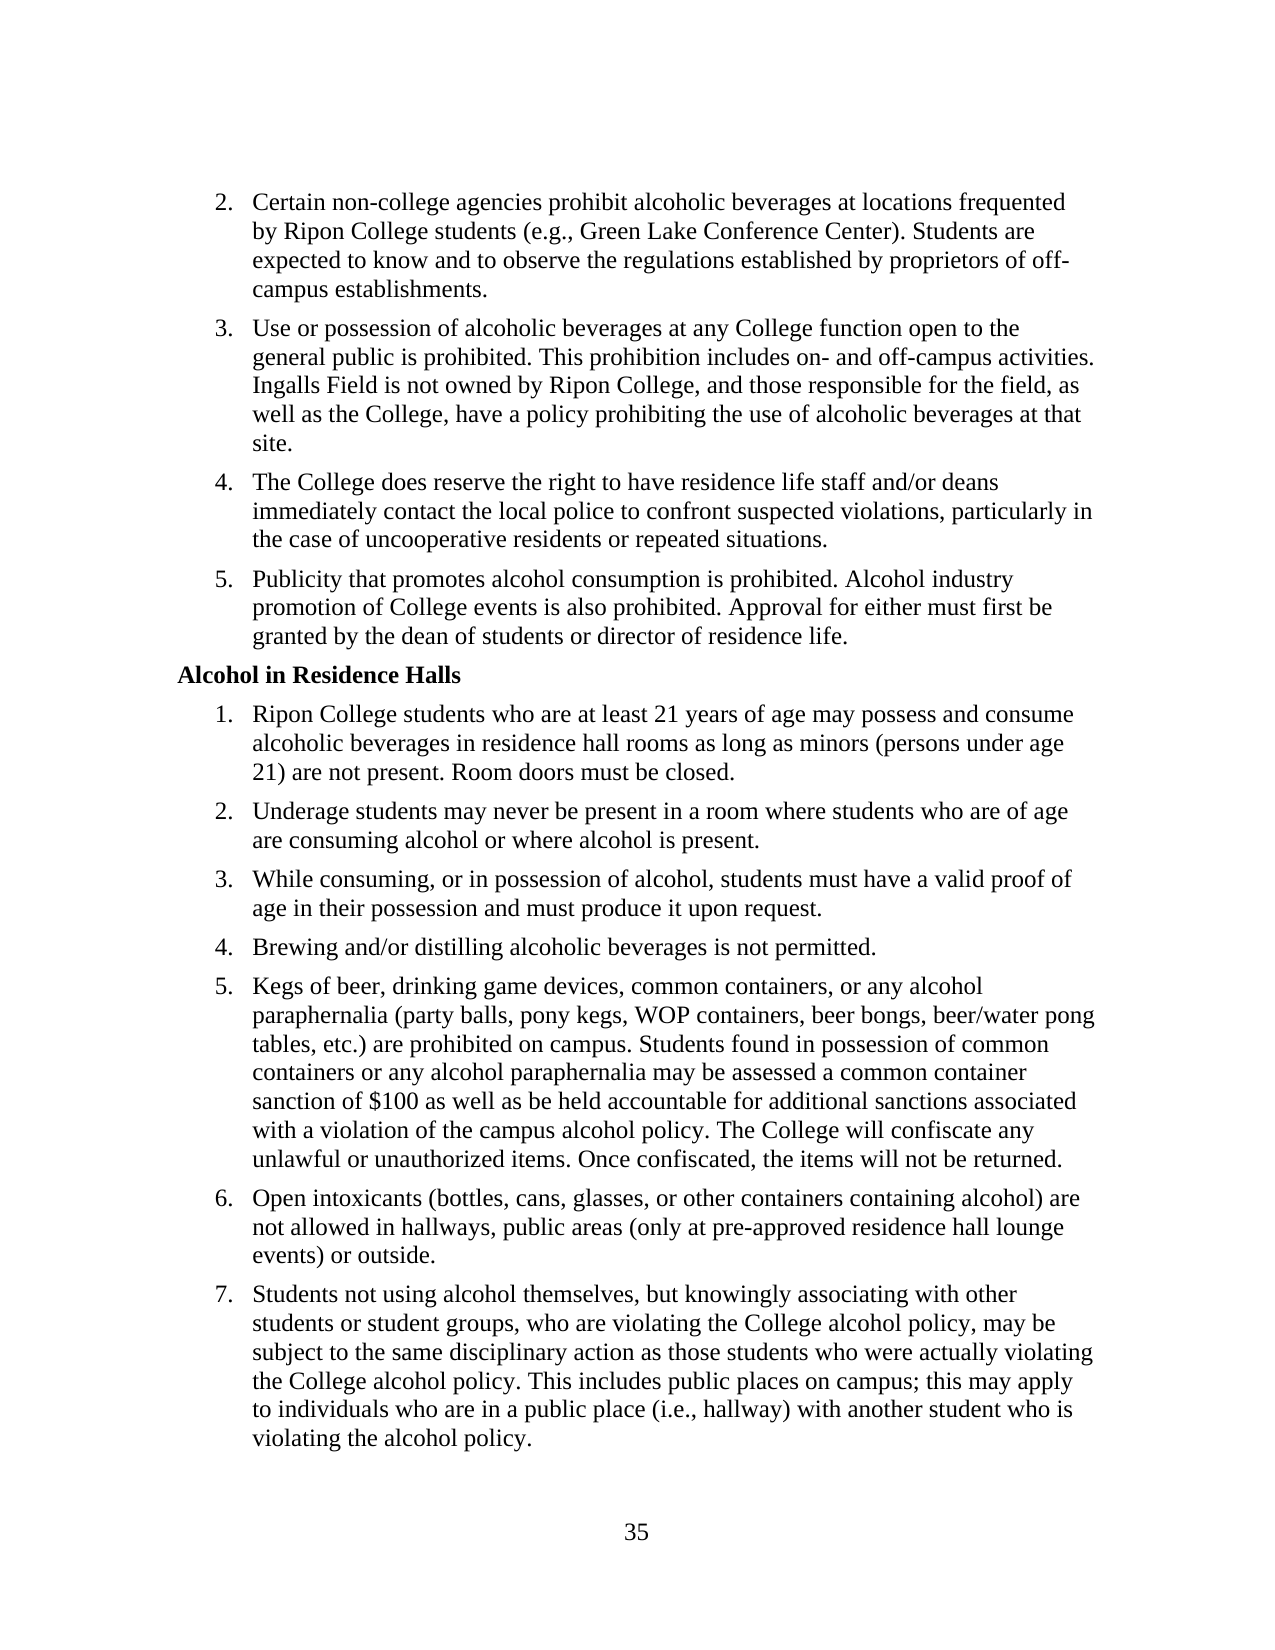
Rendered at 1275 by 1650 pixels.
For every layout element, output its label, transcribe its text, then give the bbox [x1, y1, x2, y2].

list Ripon College students who are at least 21 years of age may possess and consume alcoholic beverages in residence hall rooms as long as minors (persons under age 21) are not present. Room doors must be closed. [214, 699, 1096, 786]
list Kegs of beer, drinking game devices, common containers, or any alcohol paraphernalia (party balls, pony kegs, WOP containers, beer bongs, beer/water pong tables, etc.) are prohibited on campus. Students found in possession of common containers or any alcohol paraphernalia may be assessed a common container sanction of $100 as well as be held accountable for additional sanctions associated with a violation of the campus alcohol policy. The College will confiscate any unlawful or unauthorized items. Once confiscated, the items will not be returned. [214, 971, 1096, 1172]
list Students not using alcohol themselves, but knowingly associating with other students or student groups, who are violating the College alcohol policy, may be subject to the same disciplinary action as those students who were actually violating the College alcohol policy. This includes public places on campus; this may apply to individuals who are in a public place (i.e., hallway) with another student who is violating the alcohol policy. [214, 1279, 1096, 1452]
list Certain non-college agencies prohibit alcoholic beverages at locations frequented by Ripon College students (e.g., Green Lake Conference Center). Students are expected to know and to observe the regulations established by proprietors of off-campus establishments. [214, 187, 1096, 302]
list Open intoxicants (bottles, cans, glasses, or other containers containing alcohol) are not allowed in hallways, public areas (only at pre-approved residence hall lounge events) or outside. [214, 1183, 1096, 1269]
list Brewing and/or distilling alcoholic beverages is not permitted. [214, 932, 1096, 961]
list While consuming, or in possession of alcohol, students must have a valid proof of age in their possession and must produce it upon request. [214, 864, 1096, 922]
list The College does reserve the right to have residence life staff and/or deans immediately contact the local police to confront suspected violations, particularly in the case of uncooperative residents or repeated situations. [214, 467, 1096, 553]
list Underage students may never be present in a room where students who are of age are consuming alcohol or where alcohol is present. [214, 796, 1096, 854]
list Use or possession of alcoholic beverages at any College function open to the general public is prohibited. This prohibition includes on- and off-campus activities. Ingalls Field is not owned by Ripon College, and those responsible for the field, as well as the College, have a policy prohibiting the use of alcoholic beverages at that site. [214, 313, 1096, 457]
text Alcohol in Residence Halls [177, 660, 1096, 689]
list Publicity that promotes alcohol consumption is prohibited. Alcohol industry promotion of College events is also prohibited. Approval for either must first be granted by the dean of students or director of residence life. [214, 564, 1096, 650]
